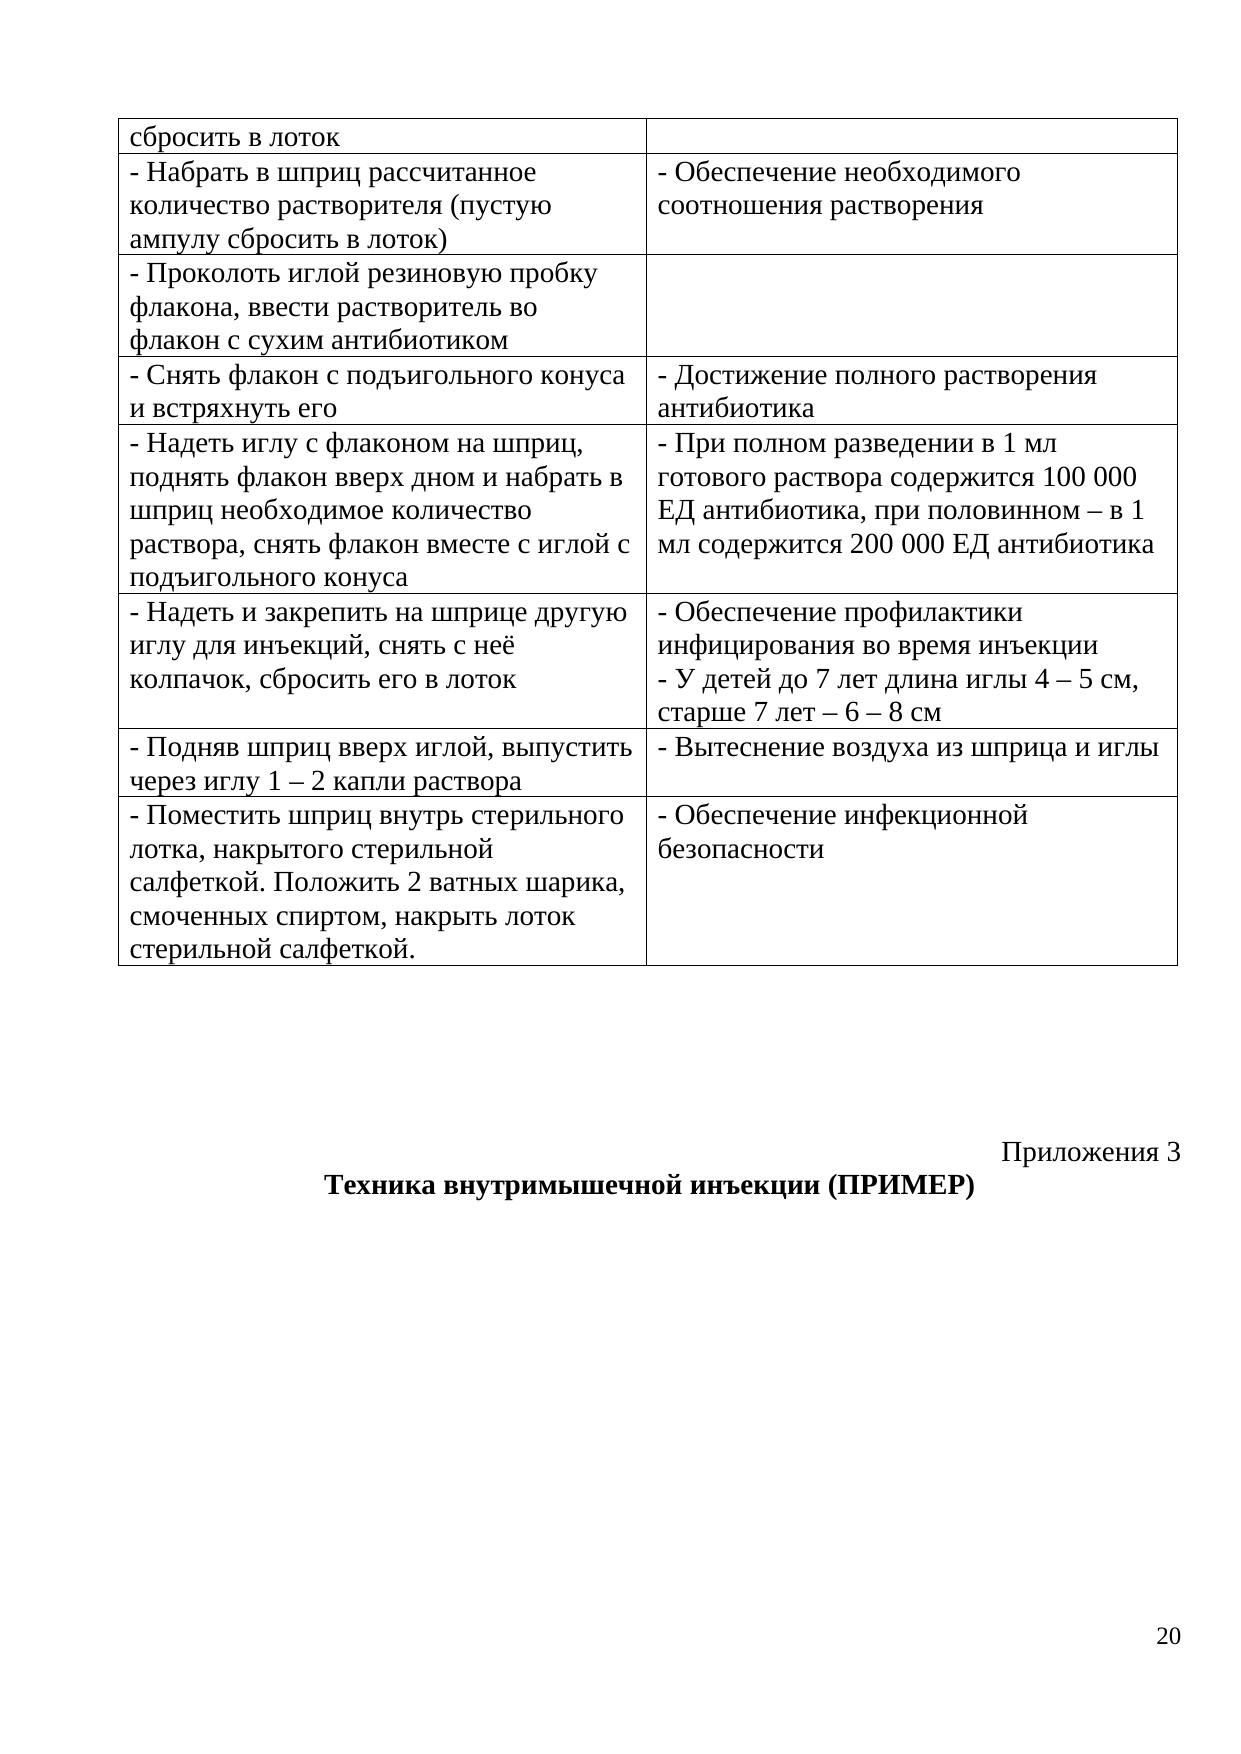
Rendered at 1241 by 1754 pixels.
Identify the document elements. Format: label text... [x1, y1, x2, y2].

table_cell - Обеспечение профилактики инфицирования во время инъекции - У детей до 7 лет длина иглы 4 – , старше 7 лет – 6 – [647, 594, 1177, 728]
table_cell - При полном разведении в 1 мл готового раствора содержится 100 000 ЕД антибиотика, при половинном – в 1 мл содержится 200 000 ЕД антибиотика [647, 425, 1177, 593]
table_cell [119, 119, 646, 153]
table_cell [647, 255, 1177, 356]
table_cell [647, 119, 1177, 153]
table_cell - Надеть и закрепить на шприце другую иглу для инъекций, снять с неё колпачок, сбросить его в лоток [119, 594, 646, 728]
table_cell - Достижение полного растворения антибиотика [647, 357, 1177, 424]
text Техника внутримышечной инъекции (ПРИМЕР) [118, 1167, 1181, 1201]
table_cell - Проколоть иглой резиновую пробку флакона, ввести растворитель во флакон с сухим антибиотиком [119, 255, 646, 356]
table_cell - Обеспечение инфекционной безопасности [647, 797, 1177, 965]
table_cell - Обеспечение необходимого соотношения растворения [647, 154, 1177, 254]
table_cell - Набрать в шприц рассчитанное количество растворителя (пустую ампулу сбросить в лоток) [119, 154, 646, 254]
table_cell - Поместить шприц внутрь стерильного лотка, накрытого стерильной салфеткой. Положить 2 ватных шарика, смоченных спиртом, накрыть лоток стерильной салфеткой. [119, 797, 646, 965]
table_cell - Надеть иглу с флаконом на шприц, поднять флакон вверх дном и набрать в шприц необходимое количество раствора, снять флакон вместе с иглой с подъигольного конуса [119, 425, 646, 593]
table_cell - Снять флакон с подъигольного конуса и встряхнуть его [119, 357, 646, 424]
text Приложения 3 [118, 1134, 1181, 1167]
table_cell - Подняв шприц вверх иглой, выпустить через иглу 1 – 2 капли раствора [119, 729, 646, 796]
table_cell - Вытеснение воздуха из шприца и иглы [647, 729, 1177, 796]
